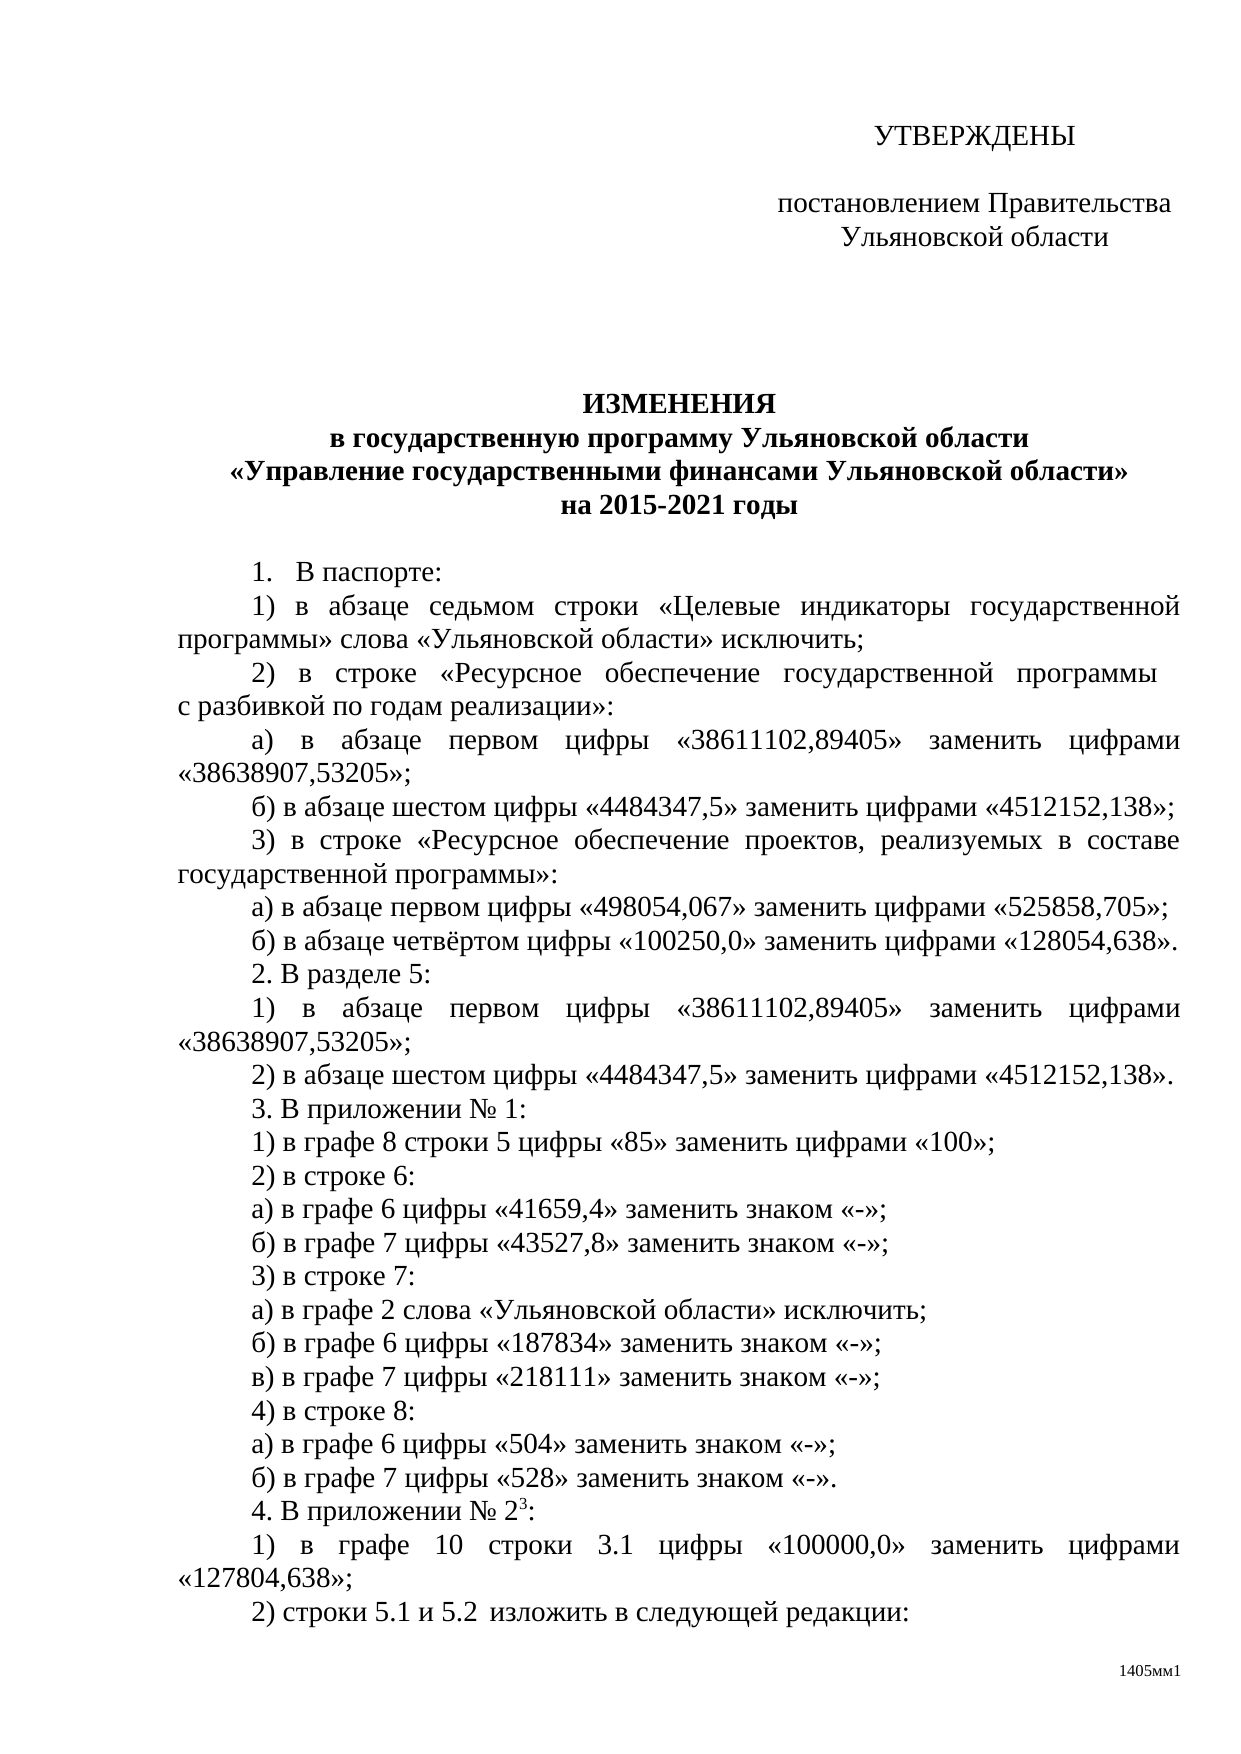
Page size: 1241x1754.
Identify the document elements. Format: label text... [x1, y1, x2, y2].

text а) в графе 6 цифры «41659,4» заменить знаком «-»; [177, 1191, 1181, 1225]
text б) в графе 7 цифры «43527,8» заменить знаком «-»; [177, 1225, 1181, 1258]
text на 2015-2021 годы [177, 487, 1181, 521]
list 1) в абзаце первом цифры «38611102,89405» заменить цифрами «38638907,53205»; [177, 990, 1181, 1057]
list 3. В приложении № 1: [177, 1091, 1181, 1124]
list б) в абзаце шестом цифры «4484347,5» заменить цифрами «4512152,138»; [177, 789, 1181, 822]
text «Управление государственными финансами Ульяновской области» [177, 453, 1181, 487]
text 4. В приложении № 23: [177, 1493, 1181, 1527]
list 1) в абзаце седьмом строки «Целевые индикаторы государственной программы» слова «Ульяновской области» исключить; [177, 588, 1181, 655]
text 3) в строке 7: [177, 1258, 1181, 1292]
text ИЗМЕНЕНИЯ [177, 386, 1181, 420]
list а) в абзаце первом цифры «498054,067» заменить цифрами «525858,705»; [177, 889, 1181, 923]
text 1) в графе 10 строки 3.1 цифры «100000,0» заменить цифрами «127804,638»; [177, 1527, 1181, 1594]
text б) в графе 7 цифры «528» заменить знаком «-». [177, 1460, 1181, 1493]
text в государственную программу Ульяновской области [177, 420, 1181, 453]
text 2) строки 5.1 и 5.2 изложить в следующей редакции: [177, 1594, 1181, 1627]
list 3) в строке «Ресурсное обеспечение проектов, реализуемых в составе государственной программы»: [177, 822, 1181, 889]
list б) в абзаце четвёртом цифры «100250,0» заменить цифрами «128054,638». [177, 923, 1181, 957]
list 2) в абзаце шестом цифры «4484347,5» заменить цифрами «4512152,138». [177, 1057, 1181, 1091]
text а) в графе 6 цифры «504» заменить знаком «-»; [177, 1426, 1181, 1460]
text 1) в графе 8 строки 5 цифры «85» заменить цифрами «100»; [177, 1124, 1181, 1158]
list 2. В разделе 5: [177, 957, 1181, 990]
list В паспорте: [177, 554, 1181, 588]
text 4) в строке 8: [177, 1393, 1181, 1426]
text УТВЕРЖДЕНЫ [768, 118, 1181, 152]
text б) в графе 6 цифры «187834» заменить знаком «-»; [177, 1326, 1181, 1359]
list а) в абзаце первом цифры «38611102,89405» заменить цифрами «38638907,53205»; [177, 722, 1181, 789]
text 2) в строке 6: [177, 1158, 1181, 1191]
text а) в графе 2 слова «Ульяновской области» исключить; [177, 1292, 1181, 1326]
text постановлением Правительства Ульяновской области [768, 185, 1181, 252]
list 2) в строке «Ресурсное обеспечение государственной программы с разбивкой по годам реализации»: [177, 655, 1181, 722]
text в) в графе 7 цифры «218111» заменить знаком «-»; [177, 1359, 1181, 1393]
